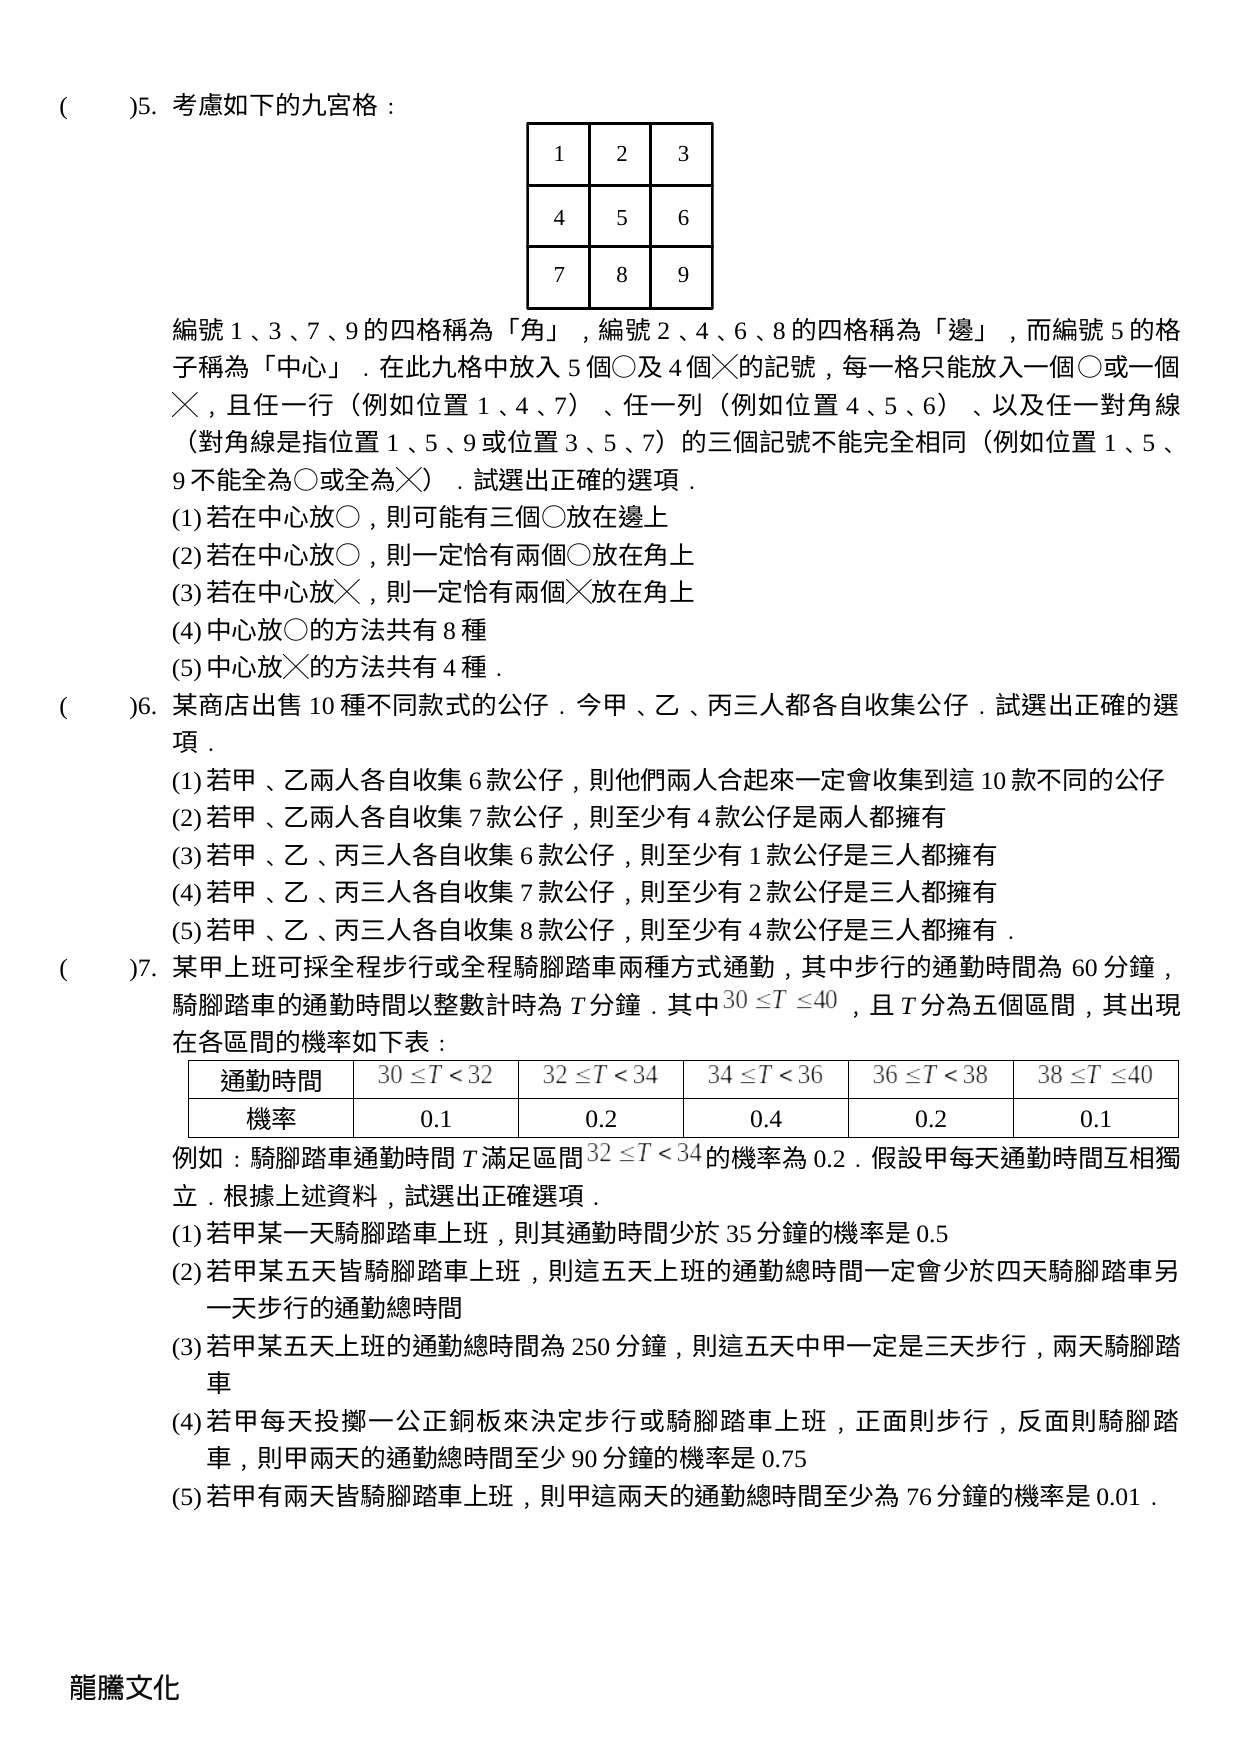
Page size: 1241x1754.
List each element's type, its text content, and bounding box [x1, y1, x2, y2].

text 編號1﹑3﹑7﹑9的四格稱為「角」﹐編號2﹑4﹑6﹑8的四格稱為「邊」﹐而編號5的格子稱為「中心」﹒在此九格中放入5個○及4個╳的記號﹐每一格只能放入一個○或一個╳﹐且任一行（例如位置1﹑4﹑7）﹑任一列（例如位置4﹑5﹑6）﹑以及任一對角線（對角線是指位置1﹑5﹑9或位置3﹑5﹑7）的三個記號不能完全相同（例如位置1﹑5﹑9不能全為○或全為╳）﹒試選出正確的選項﹒ [59, 310, 1181, 497]
text (5) 中心放╳的方法共有4種﹒ [172, 647, 1181, 685]
text (3) 若甲﹑乙﹑丙三人各自收集6款公仔﹐則至少有1款公仔是三人都擁有 [172, 835, 1181, 872]
table_header [1014, 1061, 1178, 1098]
text (2) 若甲﹑乙兩人各自收集7款公仔﹐則至少有4款公仔是兩人都擁有 [172, 797, 1181, 835]
table_cell 0.2 [519, 1099, 683, 1137]
table_header [519, 1061, 683, 1098]
text (3) 若甲某五天上班的通勤總時間為250分鐘﹐則這五天中甲一定是三天步行﹐兩天騎腳踏車 [172, 1325, 1181, 1400]
text (2) 若甲某五天皆騎腳踏車上班﹐則這五天上班的通勤總時間一定會少於四天騎腳踏車另一天步行的通勤總時間 [172, 1250, 1181, 1325]
text (1) 若甲﹑乙兩人各自收集6款公仔﹐則他們兩人合起來一定會收集到這10款不同的公仔 [172, 760, 1181, 797]
table_header [684, 1061, 848, 1098]
text (4) 若甲每天投擲一公正銅板來決定步行或騎腳踏車上班﹐正面則步行﹐反面則騎腳踏車﹐則甲兩天的通勤總時間至少90分鐘的機率是0.75 [172, 1400, 1181, 1475]
text 例如﹕騎腳踏車通勤時間T滿足區間的機率為0.2﹒假設甲每天通勤時間互相獨立﹒根據上述資料﹐試選出正確選項﹒ [59, 1138, 1181, 1213]
table_header [849, 1061, 1013, 1098]
text (1) 若甲某一天騎腳踏車上班﹐則其通勤時間少於35分鐘的機率是0.5 [172, 1213, 1181, 1250]
text (2) 若在中心放○﹐則一定恰有兩個○放在角上 [172, 535, 1181, 572]
table_cell 機率 [189, 1099, 353, 1137]
text (1) 若在中心放○﹐則可能有三個○放在邊上 [172, 497, 1181, 535]
table_cell 0.4 [684, 1099, 848, 1137]
table_header 通勤時間 [189, 1061, 353, 1098]
text (4) 中心放○的方法共有8種 [172, 610, 1181, 647]
text ( )7. 某甲上班可採全程步行或全程騎腳踏車兩種方式通勤﹐其中步行的通勤時間為60分鐘﹐騎腳踏車的通勤時間以整數計時為T分鐘﹒其中﹐且T分為五個區間﹐其出現在各區間的機率如下表﹕ [59, 947, 1181, 1060]
table_cell 0.1 [1014, 1099, 1178, 1137]
text (5) 若甲有兩天皆騎腳踏車上班﹐則甲這兩天的通勤總時間至少為76分鐘的機率是0.01﹒ [172, 1475, 1181, 1513]
table_cell 0.1 [354, 1099, 518, 1137]
text (4) 若甲﹑乙﹑丙三人各自收集7款公仔﹐則至少有2款公仔是三人都擁有 [172, 872, 1181, 910]
text ( )5. 考慮如下的九宮格﹕ [59, 85, 1181, 122]
picture [70, 1674, 179, 1700]
table_header [354, 1061, 518, 1098]
text (5) 若甲﹑乙﹑丙三人各自收集8款公仔﹐則至少有4款公仔是三人都擁有﹒ [172, 910, 1181, 947]
table_cell 0.2 [849, 1099, 1013, 1137]
text ( )6. 某商店出售10種不同款式的公仔﹒今甲﹑乙﹑丙三人都各自收集公仔﹒試選出正確的選項﹒ [59, 685, 1181, 760]
text (3) 若在中心放╳﹐則一定恰有兩個╳放在角上 [172, 572, 1181, 610]
